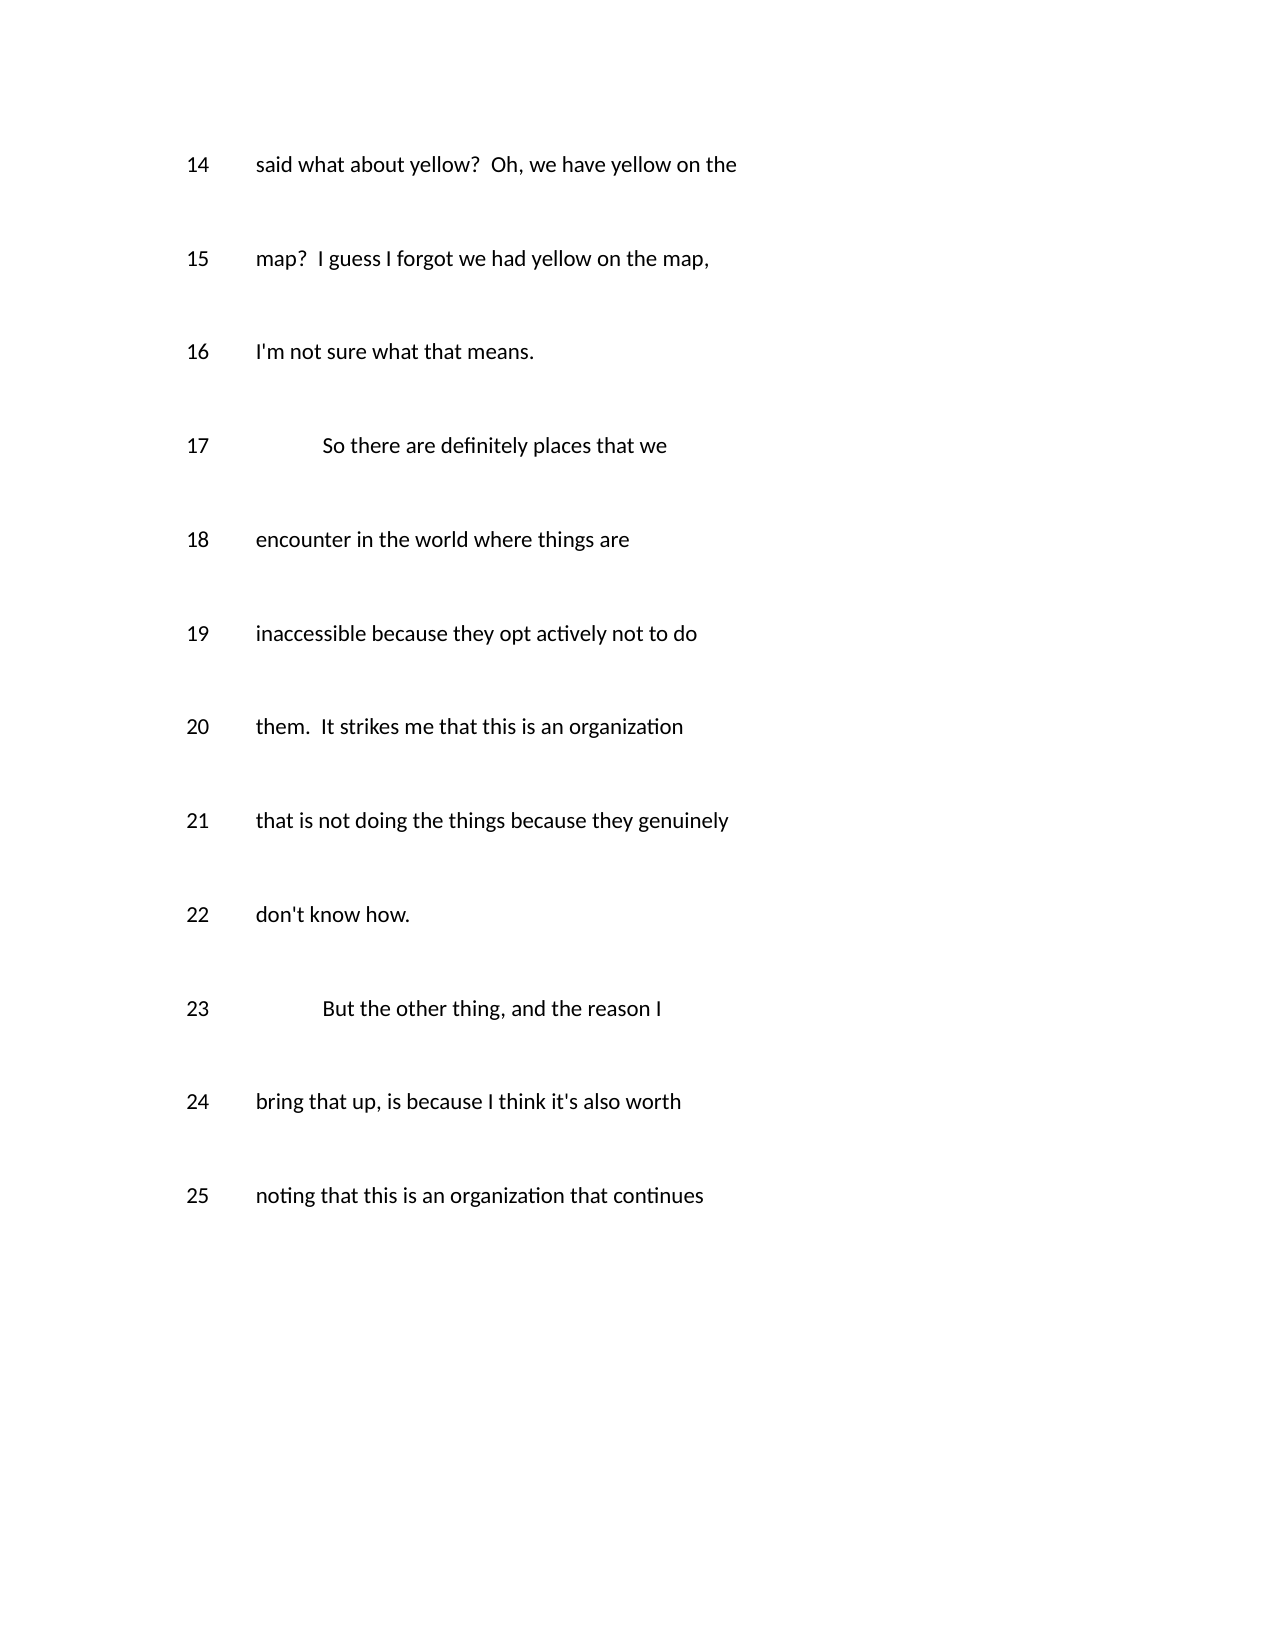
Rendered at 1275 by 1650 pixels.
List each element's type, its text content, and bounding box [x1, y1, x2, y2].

text 15 map? I guess I forgot we had yellow on the map, [150, 244, 1125, 272]
text 14 said what about yellow? Oh, we have yellow on the [150, 150, 1125, 178]
text 19 inaccessible because they opt actively not to do [150, 619, 1125, 647]
text 17 So there are definitely places that we [150, 431, 1125, 459]
text 23 But the other thing, and the reason I [150, 994, 1125, 1022]
text 22 don't know how. [150, 900, 1125, 928]
text 25 noting that this is an organization that continues [150, 1181, 1125, 1209]
text 16 I'm not sure what that means. [150, 337, 1125, 366]
text 24 bring that up, is because I think it's also worth [150, 1087, 1125, 1116]
text 21 that is not doing the things because they genuinely [150, 806, 1125, 834]
text 20 them. It strikes me that this is an organization [150, 712, 1125, 741]
text 18 encounter in the world where things are [150, 525, 1125, 553]
